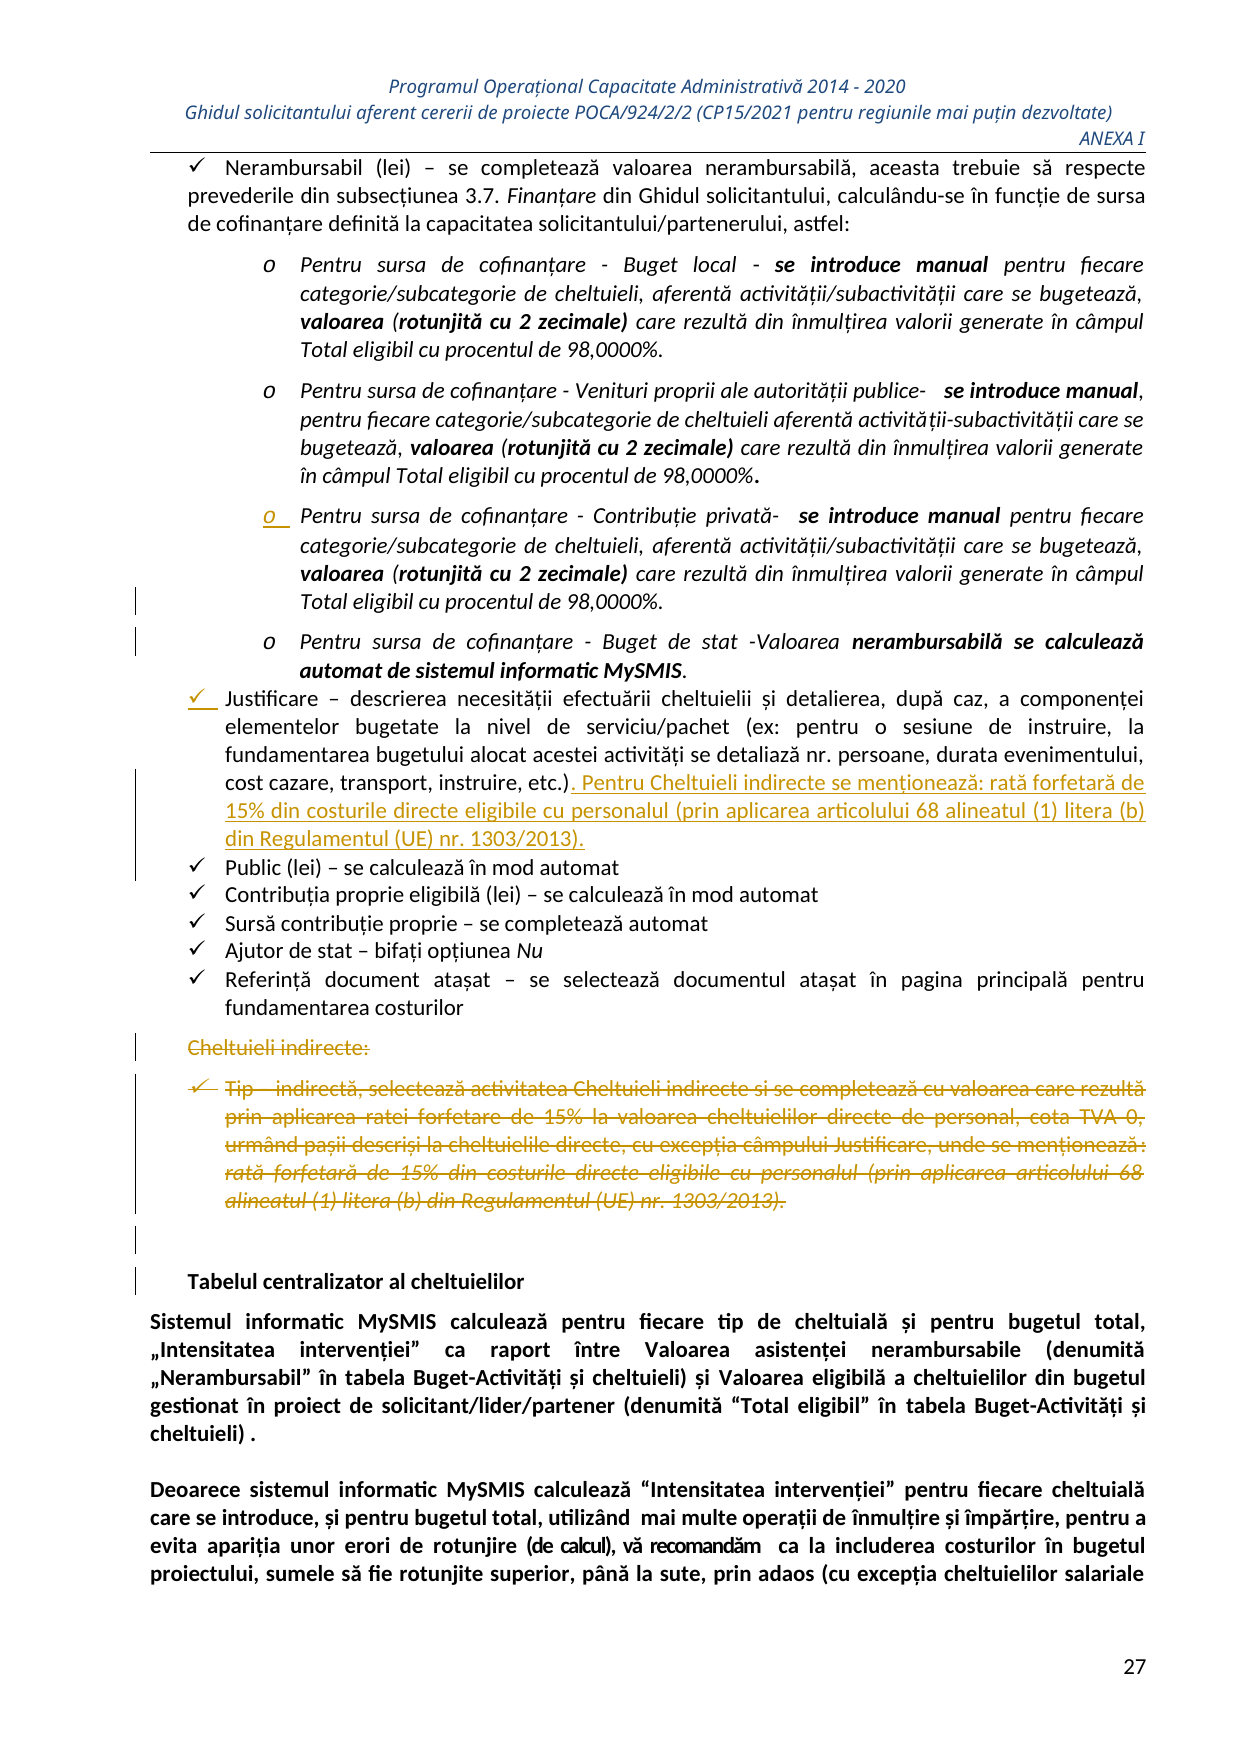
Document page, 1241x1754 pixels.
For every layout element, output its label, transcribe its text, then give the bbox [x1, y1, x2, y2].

list Public (lei) – se calculează în mod automat [187, 853, 1146, 881]
list Pentru sursa de cofinanțare - Buget de stat -Valoarea nerambursabilă se calculează automat de sistemul informatic MySMIS. [262, 627, 1146, 684]
text Tabelul centralizator al cheltuielilor [187, 1267, 1146, 1295]
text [150, 1476, 1146, 1588]
list Referință document atașat – se selectează documentul atașat în pagina principală pentru fundamentarea costurilor [187, 965, 1146, 1021]
list Nerambursabil (lei) – se completează valoarea nerambursabilă, aceasta trebuie să respecte prevederile din subsecțiunea 3.7. Finanțare din Ghidul solicitantului, calculându-se în funcție de sursa de cofinanțare definită la capacitatea solicitantului/partenerului, astfel: [187, 153, 1146, 238]
list Contribuția proprie eligibilă (lei) – se calculează în mod automat [187, 881, 1146, 909]
list Sursă contribuție proprie – se completează automat [187, 909, 1146, 937]
text Sistemul informatic MySMIS calculează pentru fiecare tip de cheltuială și pentru bugetul total, „Intensitatea intervenției” ca raport între Valoarea asistenței nerambursabile (denumită „Nerambursabil” în tabela Buget-Activități și cheltuieli) și Valoarea eligibilă a cheltuielilor din bugetul gestionat în proiect de solicitant/lider/partener (denumită “Total eligibil” în tabela Buget-Activități și cheltuieli) . [150, 1307, 1146, 1447]
list Pentru sursa de cofinanțare - Contribuție privată- se introduce manual pentru fiecare categorie/subcategorie de cheltuieli, aferentă activității/subactivității care se bugetează, valoarea (rotunjită cu 2 zecimale) care rezultă din înmulţirea valorii generate în câmpul Total eligibil cu procentul de 98,0000%. [262, 502, 1146, 615]
list Justificare – descrierea necesității efectuării cheltuielii și detalierea, după caz, a componenței elementelor bugetate la nivel de serviciu/pachet (ex: pentru o sesiune de instruire, la fundamentarea bugetului alocat acestei activități se detaliază nr. persoane, durata evenimentului, cost cazare, transport, instruire, etc.) [187, 684, 1146, 853]
list Pentru sursa de cofinanțare - Venituri proprii ale autorității publice- se introduce manual, pentru fiecare categorie/subcategorie de cheltuieli aferentă activităţii-subactivităţii care se bugetează, valoarea (rotunjită cu 2 zecimale) care rezultă din înmulţirea valorii generate în câmpul Total eligibil cu procentul de 98,0000%. [262, 376, 1146, 489]
list Pentru sursa de cofinanțare - Buget local - se introduce manual pentru fiecare categorie/subcategorie de cheltuieli, aferentă activității/subactivității care se bugetează, valoarea (rotunjită cu 2 zecimale) care rezultă din înmulţirea valorii generate în câmpul Total eligibil cu procentul de 98,0000%. [262, 250, 1146, 363]
list Ajutor de stat – bifați opțiunea Nu [187, 937, 1146, 965]
